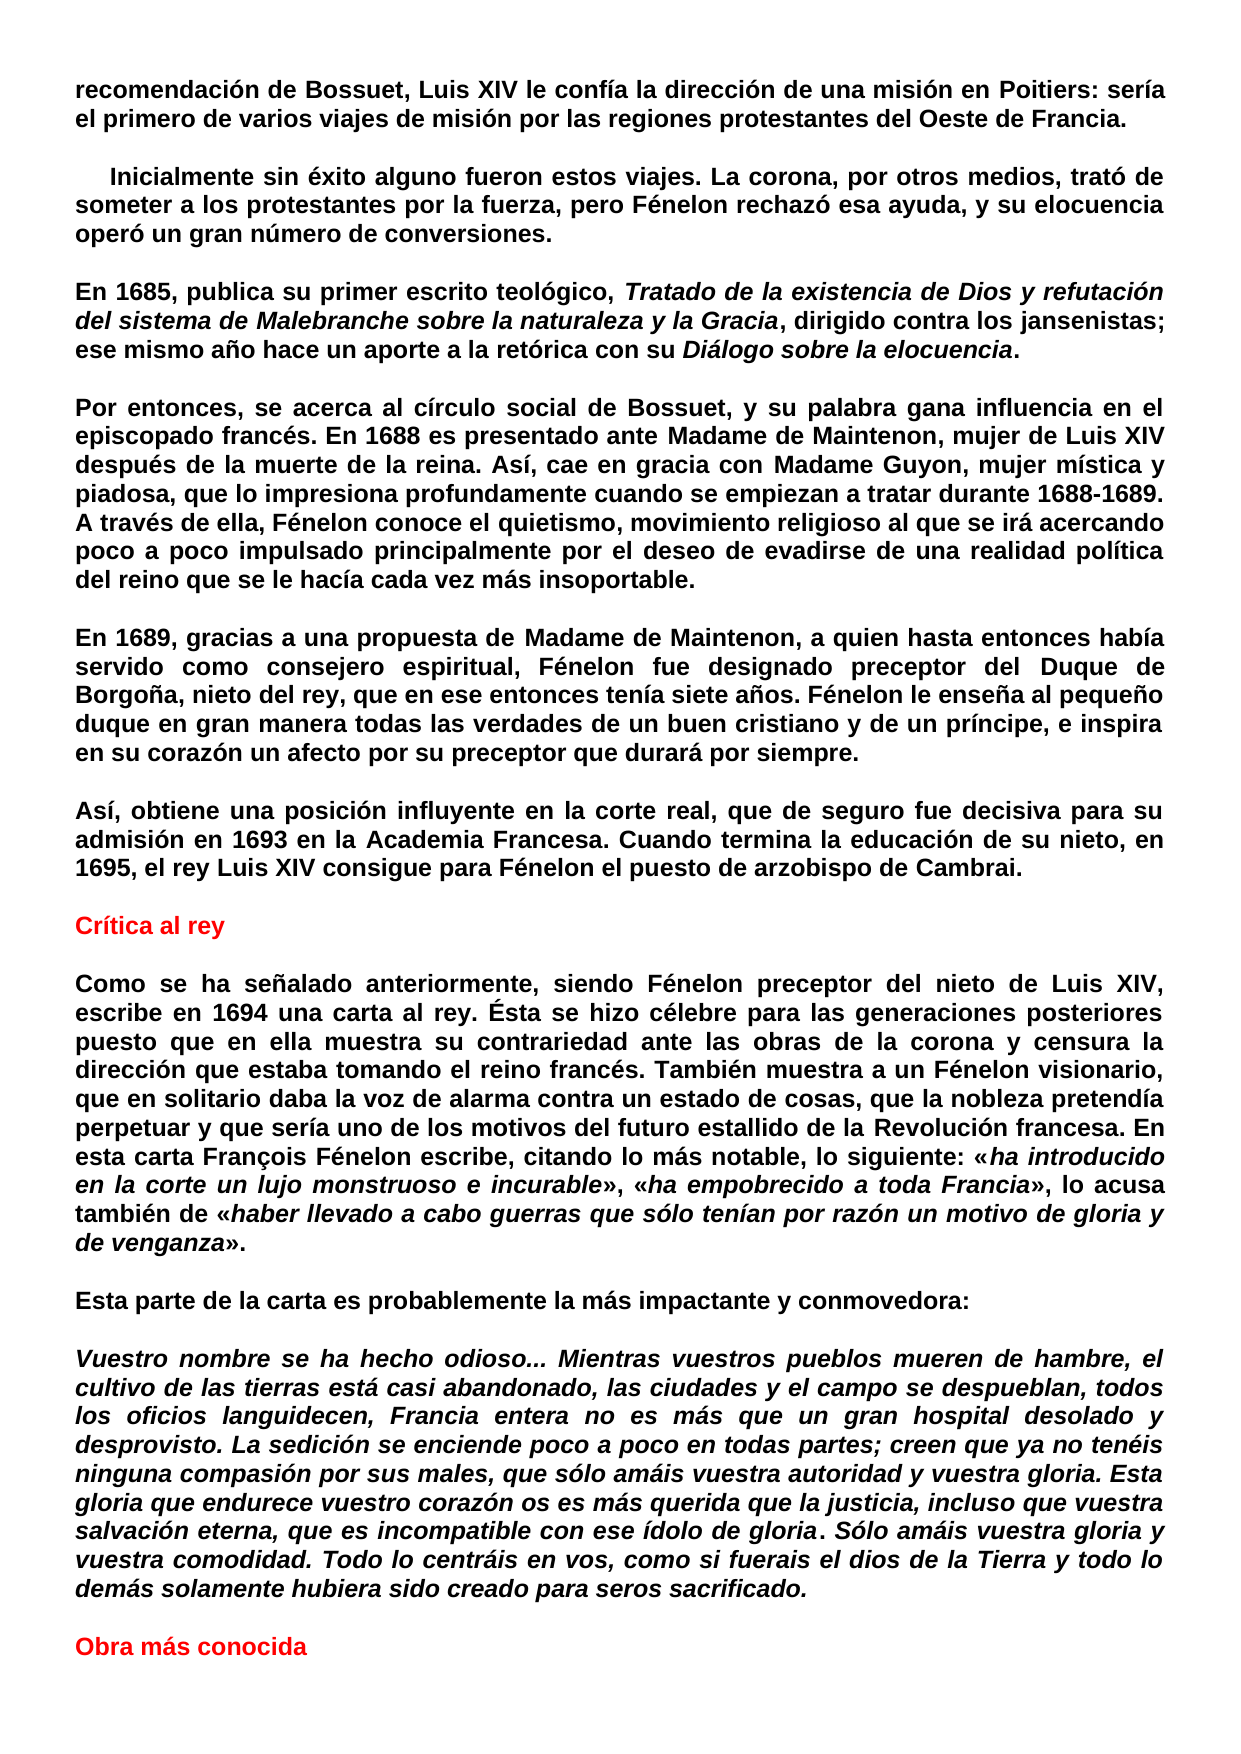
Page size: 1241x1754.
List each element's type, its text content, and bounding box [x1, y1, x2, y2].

text Así, obtiene una posición influyente en la corte real, que de seguro fue decisiva para su admisión en 1693 en la Academia Francesa. Cuando termina la educación de su nieto, en 1695, el rey Luis XIV consigue para Fénelon el puesto de arzobispo de Cambrai. [75, 796, 1165, 882]
text En 1685, publica su primer escrito teológico, Tratado de la existencia de Dios y refutación del sistema de Malebranche sobre la naturaleza y la Gracia, dirigido contra los jansenistas; ese mismo año hace un aporte a la retórica con su Diálogo sobre la elocuencia. [75, 277, 1165, 363]
text Vuestro nombre se ha hecho odioso... Mientras vuestros pueblos mueren de hambre, el cultivo de las tierras está casi abandonado, las ciudades y el campo se despueblan, todos los oficios languidecen, Francia entera no es más que un gran hospital desolado y desprovisto. La sedición se enciende poco a poco en todas partes; creen que ya no tenéis ninguna compasión por sus males, que sólo amáis vuestra autoridad y vuestra gloria. Esta gloria que endurece vuestro corazón os es más querida que la justicia, incluso que vuestra salvación eterna, que es incompatible con ese ídolo de gloria. Sólo amáis vuestra gloria y vuestra comodidad. Todo lo centráis en vos, como si fuerais el dios de la Tierra y todo lo demás solamente hubiera sido creado para seros sacrificado. [75, 1344, 1165, 1602]
subtitle Obra más conocida [75, 1632, 1165, 1660]
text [75, 75, 1165, 132]
text Esta parte de la carta es probablemente la más impactante y conmovedora: [75, 1286, 1165, 1314]
subtitle Crítica al rey [75, 911, 1165, 940]
text Como se ha señalado anteriormente, siendo Fénelon preceptor del nieto de Luis XIV, escribe en 1694 una carta al rey. Ésta se hizo célebre para las generaciones posteriores puesto que en ella muestra su contrariedad ante las obras de la corona y censura la dirección que estaba tomando el reino francés. También muestra a un Fénelon visionario, que en solitario daba la voz de alarma contra un estado de cosas, que la nobleza pretendía perpetuar y que sería uno de los motivos del futuro estallido de la Revolución francesa. En esta carta François Fénelon escribe, citando lo más notable, lo siguiente: «ha introducido en la corte un lujo monstruoso e incurable», «ha empobrecido a toda Francia», lo acusa también de «haber llevado a cabo guerras que sólo tenían por razón un motivo de gloria y de venganza». [75, 969, 1165, 1257]
text Por entonces, se acerca al círculo social de Bossuet, y su palabra gana influencia en el episcopado francés. En 1688 es presentado ante Madame de Maintenon, mujer de Luis XIV después de la muerte de la reina. Así, cae en gracia con Madame Guyon, mujer mística y piadosa, que lo impresiona profundamente cuando se empiezan a tratar durante 1688-1689. A través de ella, Fénelon conoce el quietismo, movimiento religioso al que se irá acercando poco a poco impulsado principalmente por el deseo de evadirse de una realidad política del reino que se le hacía cada vez más insoportable. [75, 392, 1165, 594]
text En 1689, gracias a una propuesta de Madame de Maintenon, a quien hasta entonces había servido como consejero espiritual, Fénelon fue designado preceptor del Duque de Borgoña, nieto del rey, que en ese entonces tenía siete años. Fénelon le enseña al pequeño duque en gran manera todas las verdades de un buen cristiano y de un príncipe, e inspira en su corazón un afecto por su preceptor que durará por siempre. [75, 623, 1165, 767]
text Inicialmente sin éxito alguno fueron estos viajes. La corona, por otros medios, trató de someter a los protestantes por la fuerza, pero Fénelon rechazó esa ayuda, y su elocuencia operó un gran número de conversiones. [75, 162, 1165, 248]
